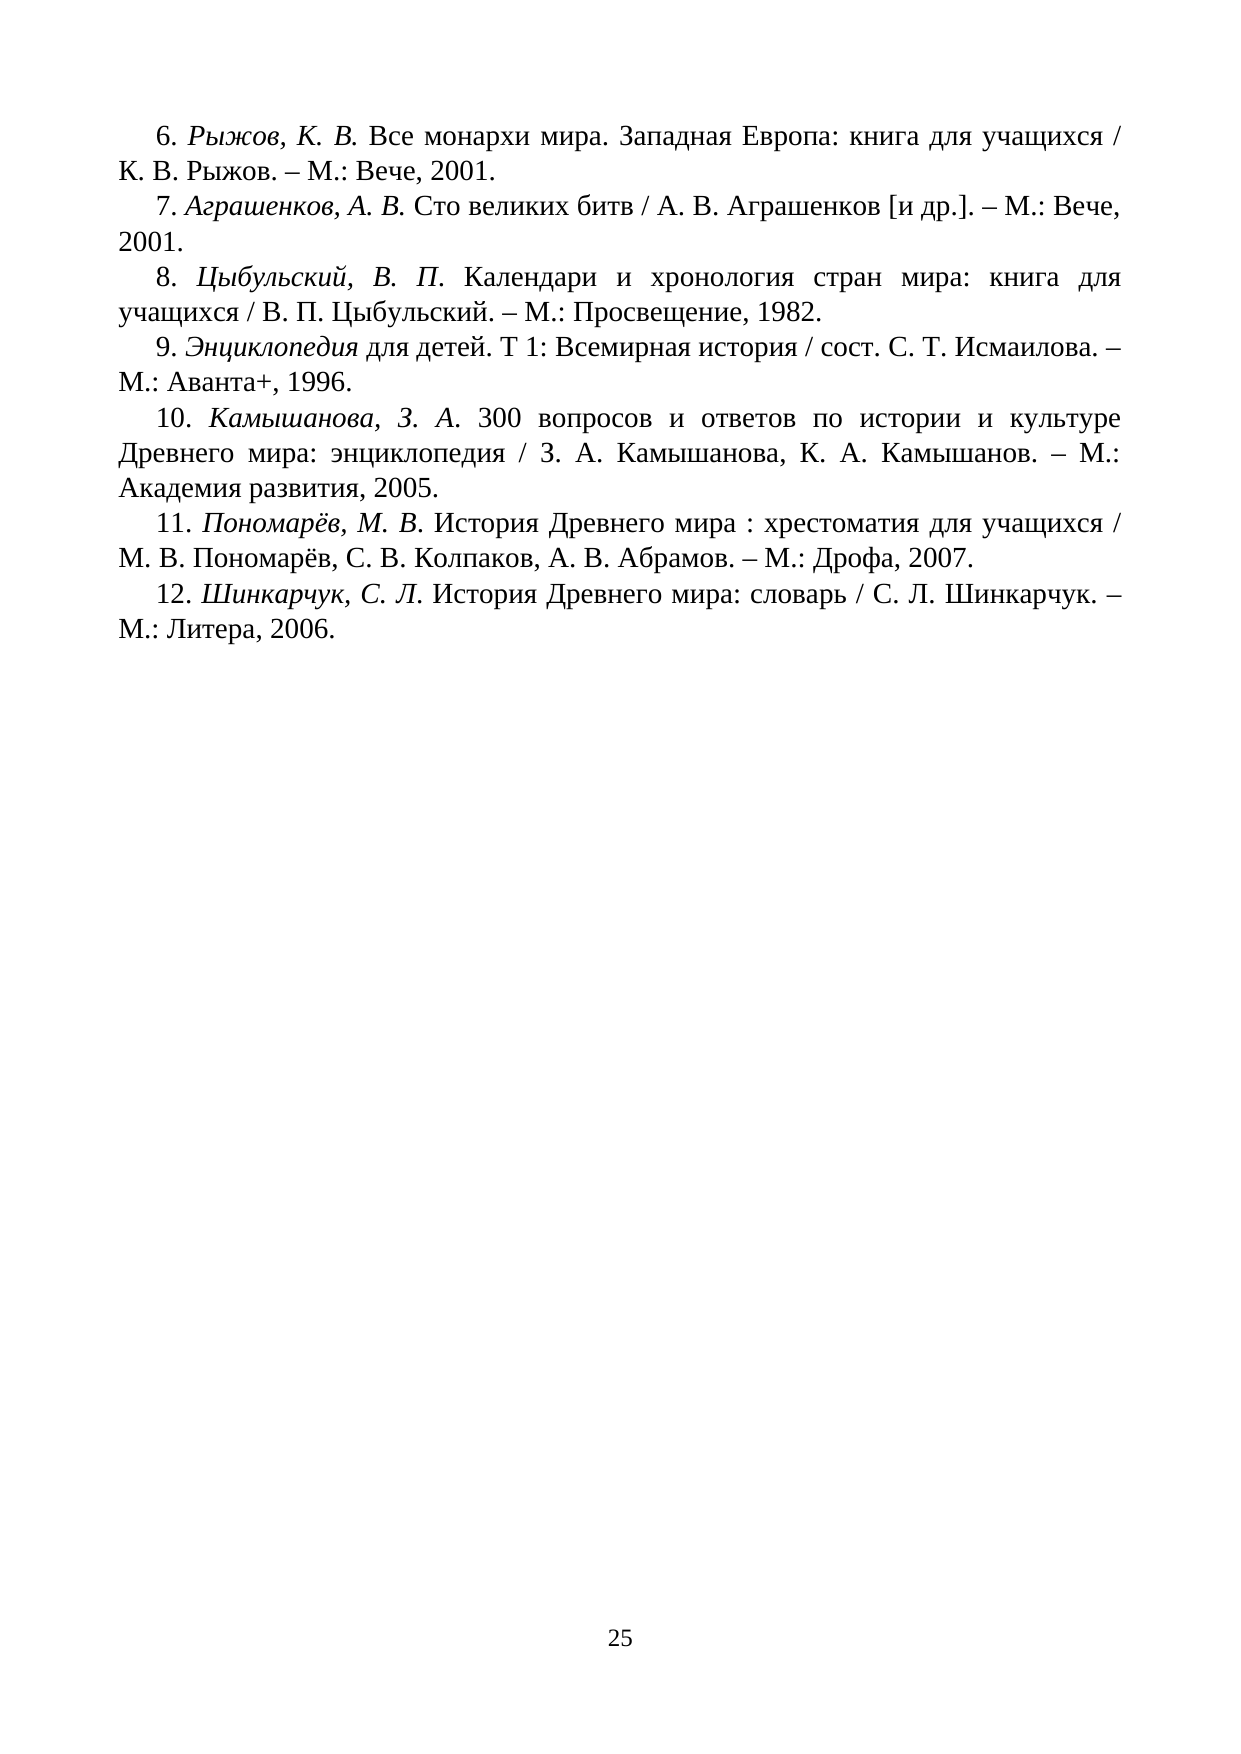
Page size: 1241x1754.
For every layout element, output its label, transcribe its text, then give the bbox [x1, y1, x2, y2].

text 8. Цыбульский, В. П. Календари и хронология стран мира: книга для учащихся / В. П. Цыбульский. – М.: Просвещение, 1982. [118, 259, 1122, 328]
text 10. Камышанова, З. А. 300 вопросов и ответов по истории и культуре Древнего мира: энциклопедия / З. А. Камышанова, К. А. Камышанов. – М.: Академия развития, 2005. [118, 400, 1122, 504]
text 7. Аграшенков, А. В. Сто великих битв / А. В. Аграшенков [и др.]. – М.: Вече, 2001. [118, 188, 1122, 257]
text 9. Энциклопедия для детей. Т 1: Всемирная история / сост. С. Т. Исмаилова. – М.: Аванта+, 1996. [118, 329, 1122, 398]
text 11. Пономарёв, М. В. История Древнего мира : хрестоматия для учащихся / М. В. Пономарёв, С. В. Колпаков, А. В. Абрамов. – М.: Дрофа, 2007. [118, 505, 1122, 574]
text 6. Рыжов, К. В. Все монархи мира. Западная Европа: книга для учащихся / К. В. Рыжов. – М.: Вече, 2001. [118, 118, 1122, 187]
text 12. Шинкарчук, С. Л. История Древнего мира: словарь / С. Л. Шинкарчук. – М.: Литера, 2006. [118, 576, 1122, 644]
